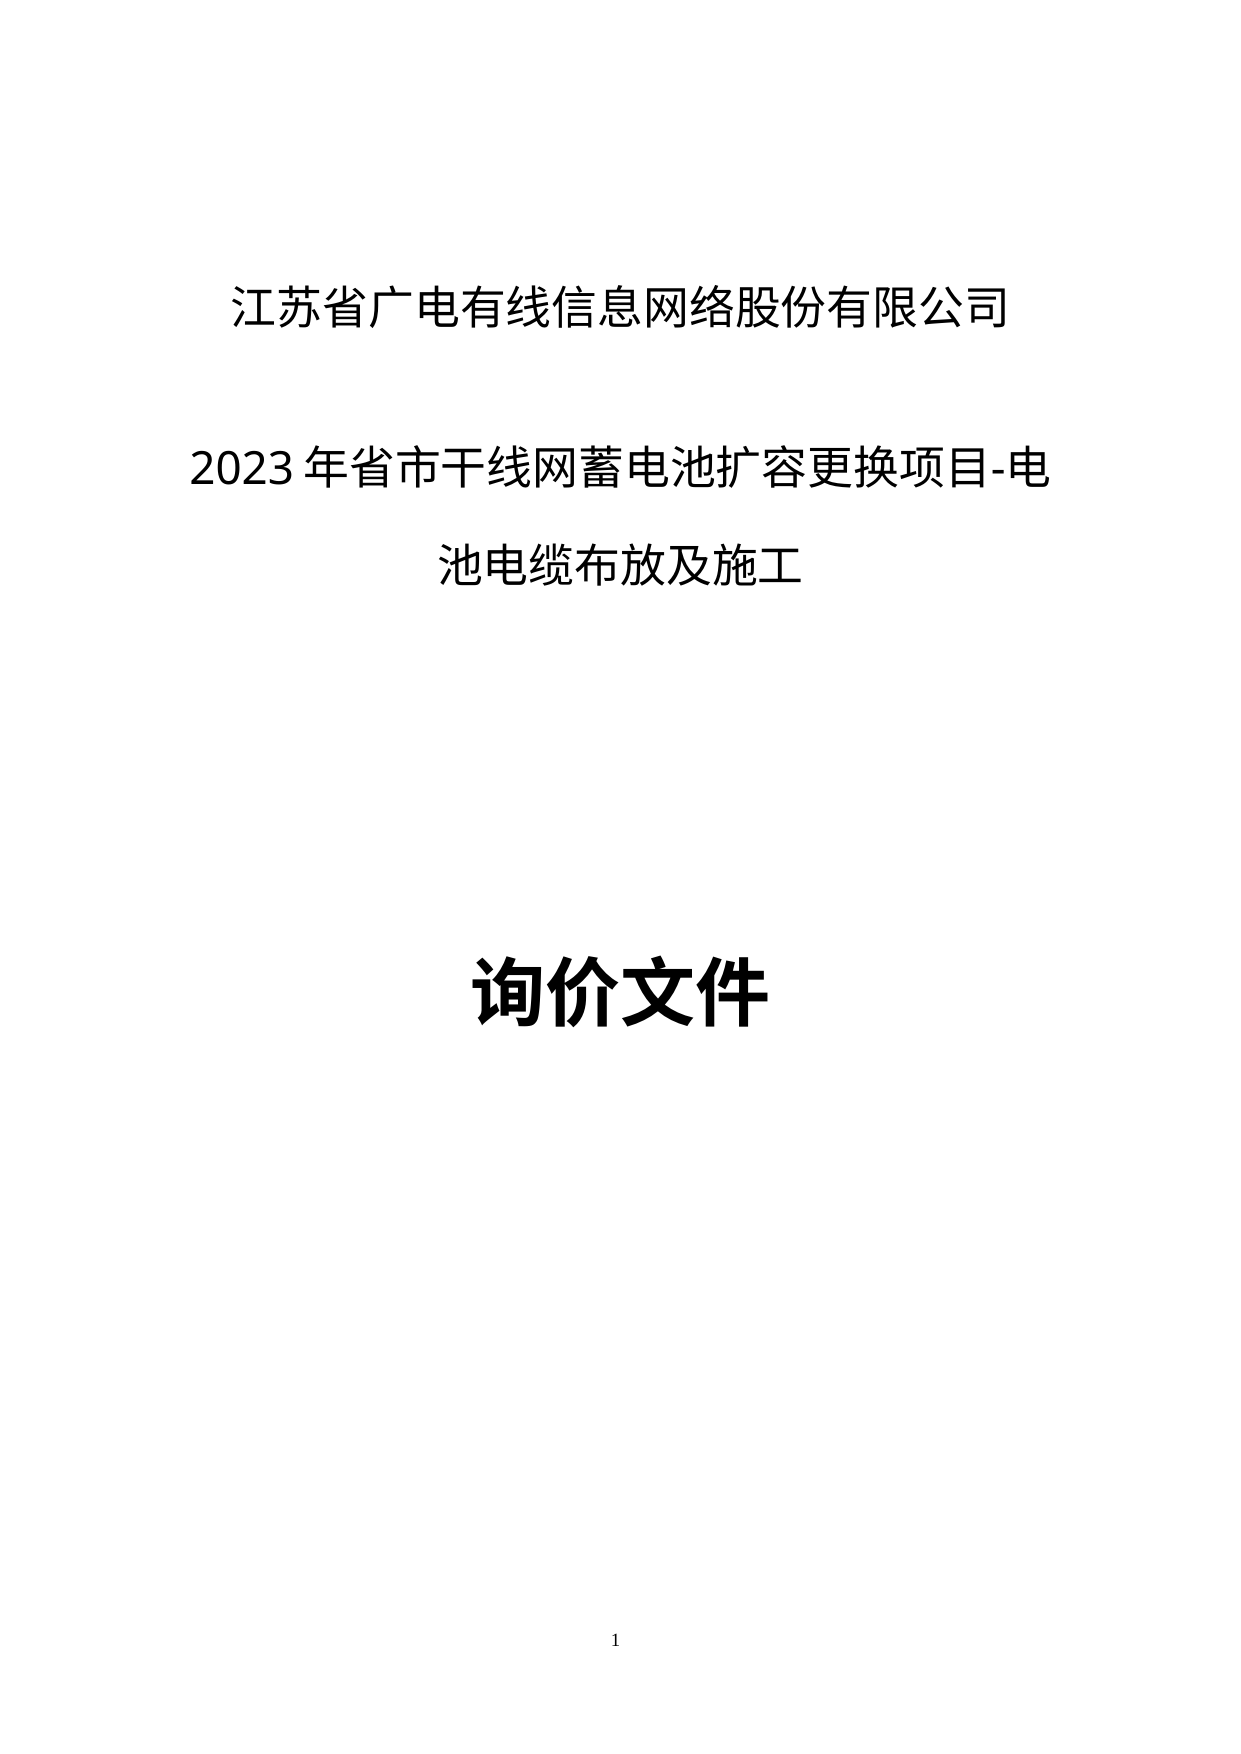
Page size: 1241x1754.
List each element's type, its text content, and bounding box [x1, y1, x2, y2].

text 2023年省市干线网蓄电池扩容更换项目-电池电缆布放及施工 [187, 416, 1053, 611]
text 询价文件 [187, 923, 1053, 1053]
text 江苏省广电有线信息网络股份有限公司 [187, 256, 1053, 354]
